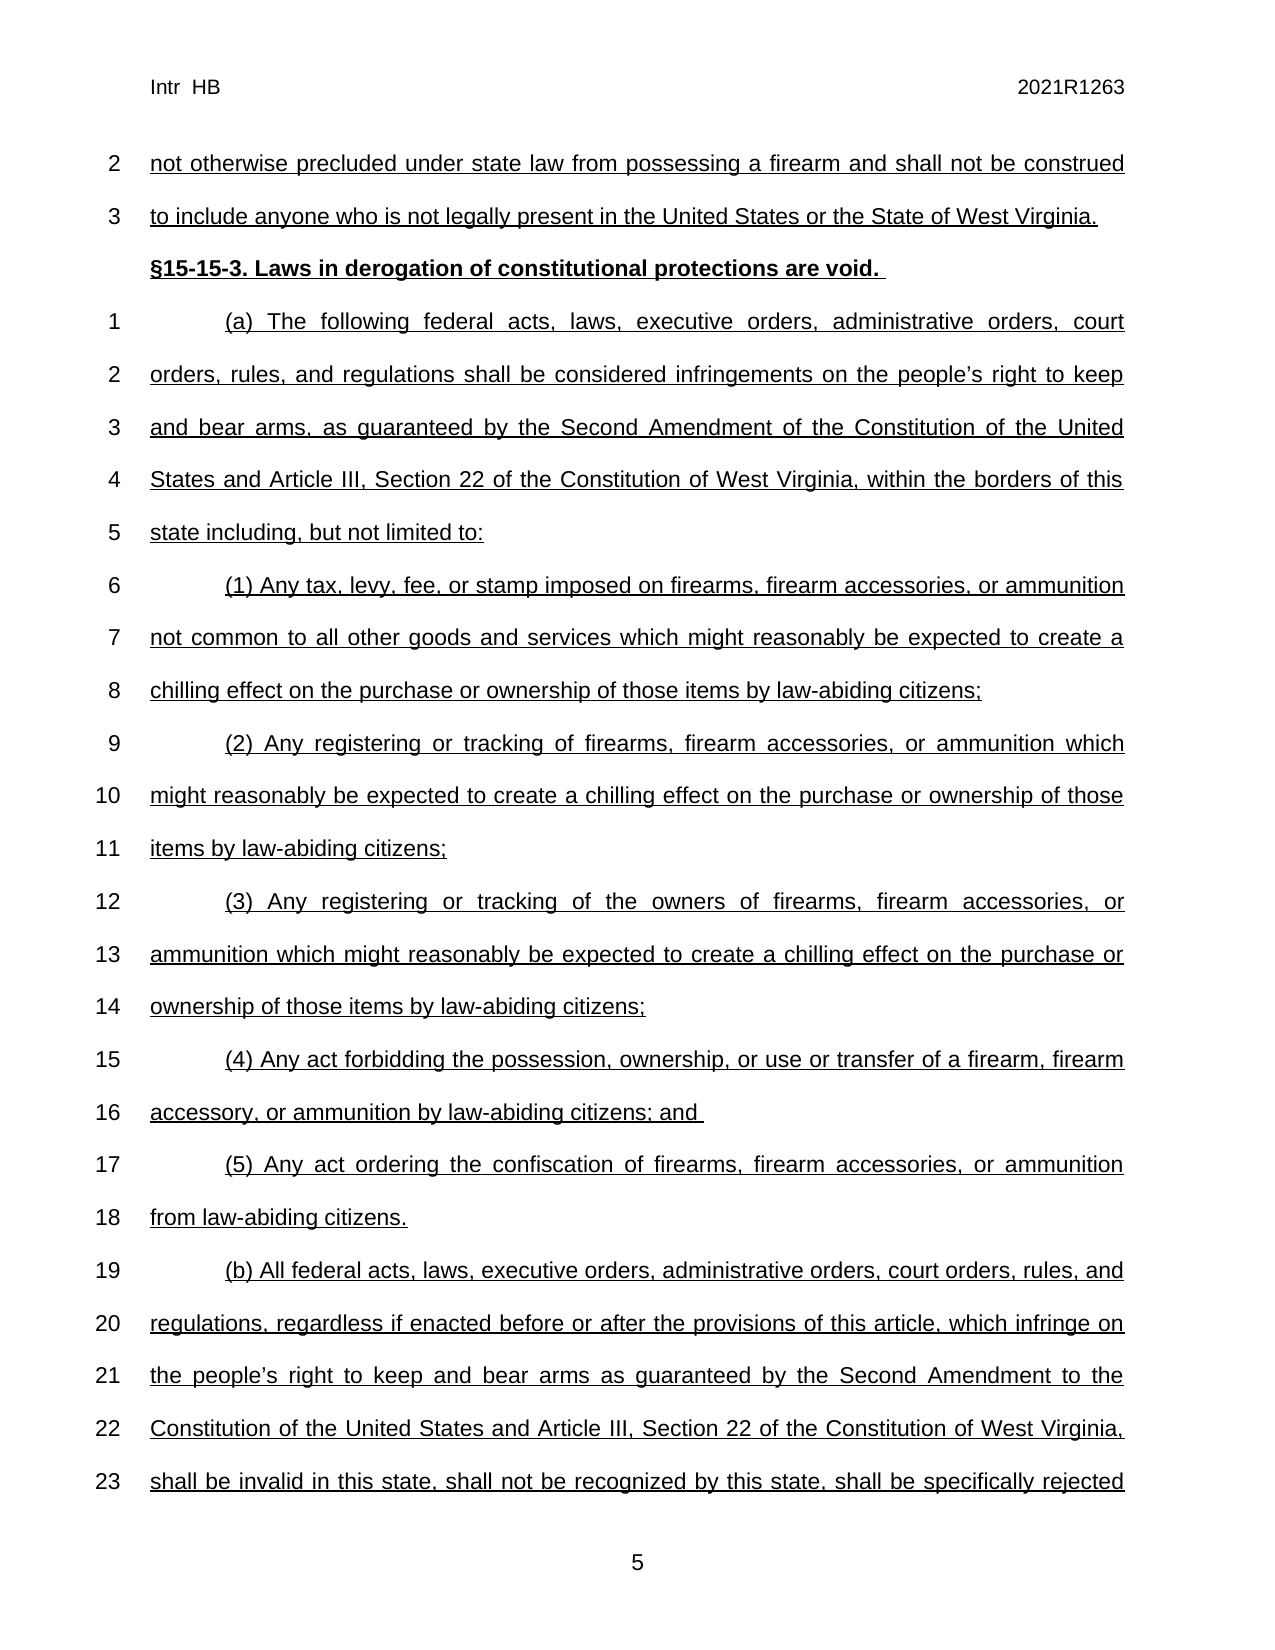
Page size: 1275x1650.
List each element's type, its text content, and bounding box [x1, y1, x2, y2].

text (a) The following federal acts, laws, executive orders, administrative orders, court orders, rules, and regulations shall be considered infringements on the people’s right to keep and bear arms, as guaranteed by the Second Amendment of the Constitution of the United States and Article III, Section 22 of the Constitution of West Virginia, within the borders of this state including, but not limited to: [150, 308, 1125, 545]
text (2) Any registering or tracking of firearms, firearm accessories, or ammunition which might reasonably be expected to create a chilling effect on the purchase or ownership of those items by law-abiding citizens; [150, 730, 1125, 862]
subtitle §15-15-3. Laws in derogation of constitutional protections are void. [150, 255, 1125, 282]
text (1) Any tax, levy, fee, or stamp imposed on firearms, firearm accessories, or ammunition not common to all other goods and services which might reasonably be expected to create a chilling effect on the purchase or ownership of those items by law-abiding citizens; [150, 572, 1125, 703]
text (4) Any act forbidding the possession, ownership, or use or transfer of a firearm, firearm accessory, or ammunition by law-abiding citizens; and [150, 1046, 1125, 1125]
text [150, 1439, 1125, 1490]
text (5) Any act ordering the confiscation of firearms, firearm accessories, or ammunition from law-abiding citizens. [150, 1151, 1125, 1231]
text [150, 150, 1125, 173]
text (3) Any registering or tracking of the owners of firearms, firearm accessories, or ammunition which might reasonably be expected to create a chilling effect on the purchase or ownership of those items by law-abiding citizens; [150, 888, 1125, 1020]
